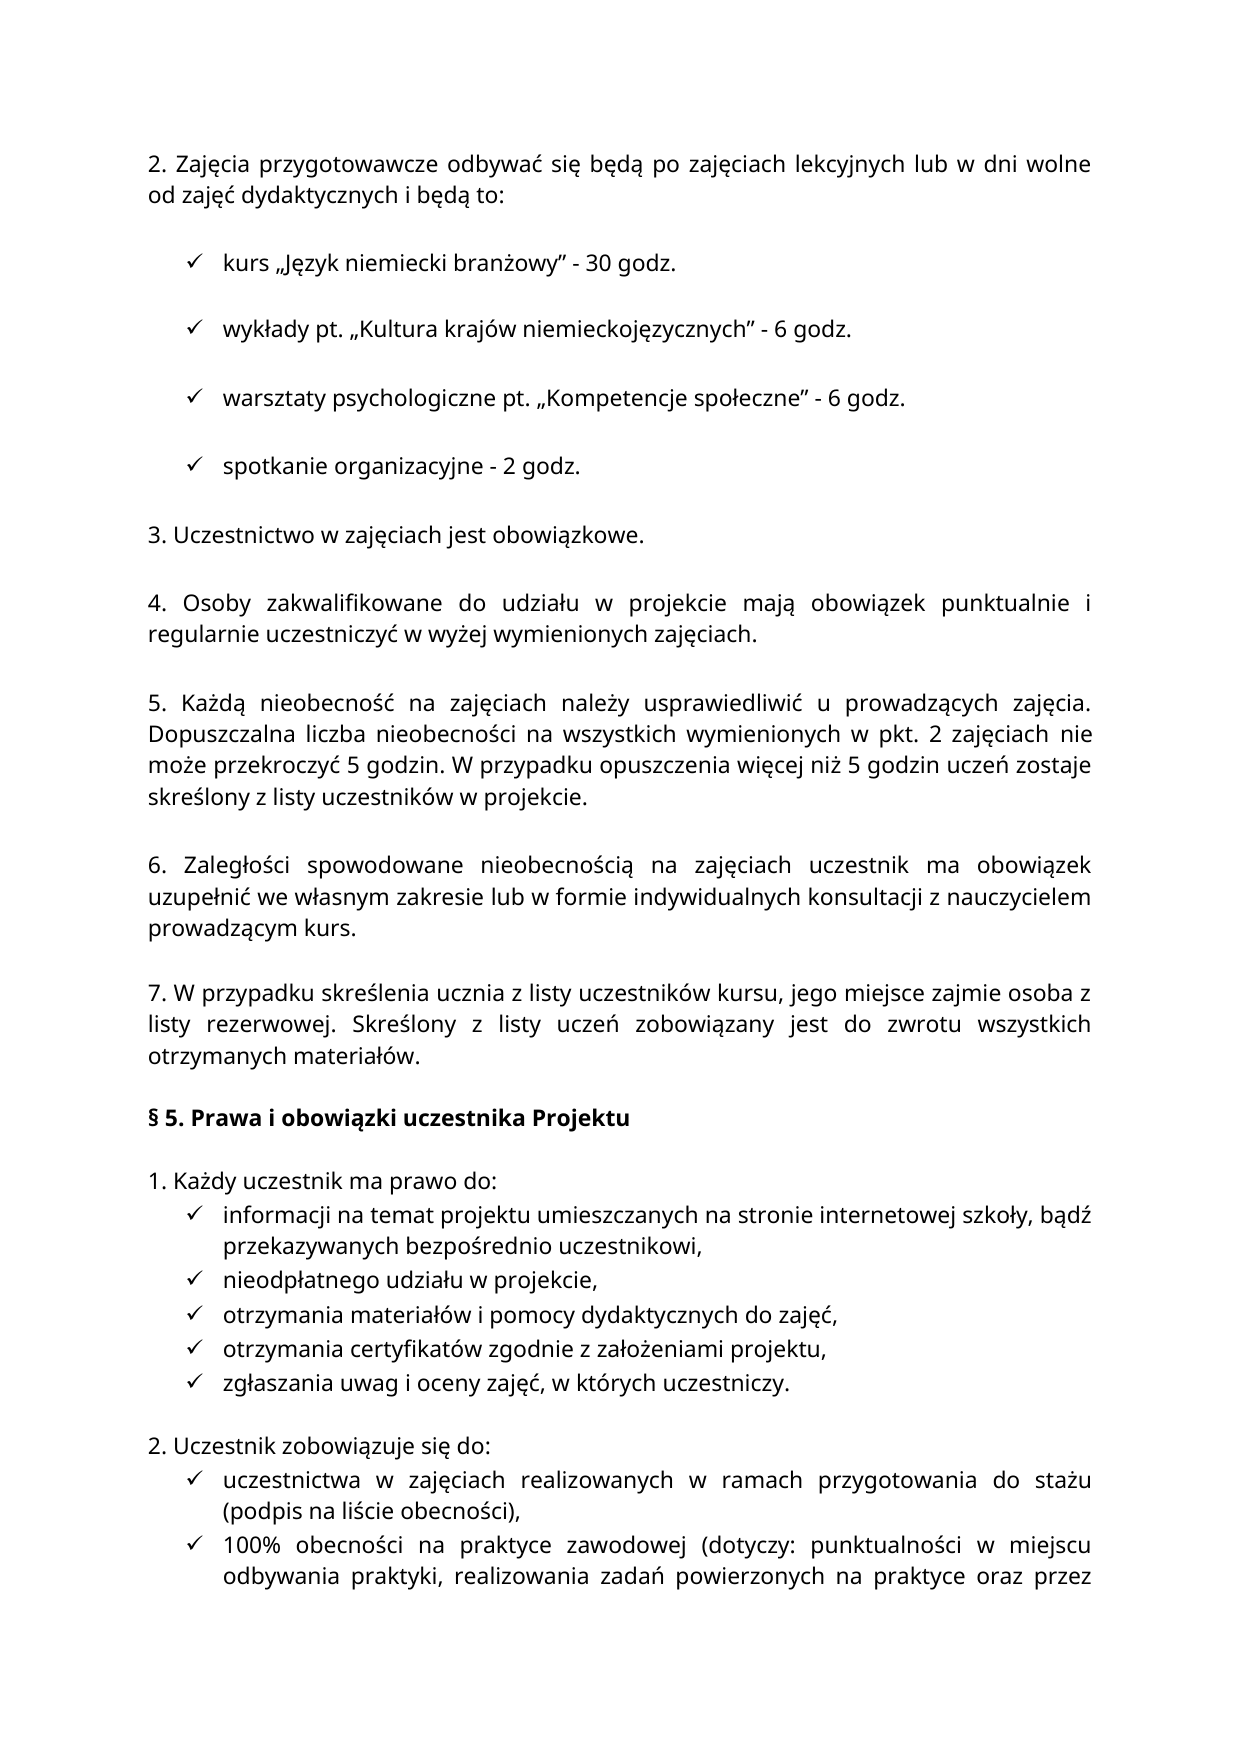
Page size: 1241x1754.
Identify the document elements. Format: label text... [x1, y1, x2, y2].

text 6. Zaległości spowodowane nieobecnością na zajęciach uczestnik ma obowiązek uzupełnić we własnym zakresie lub w formie indywidualnych konsultacji z nauczycielem prowadzącym kurs. [148, 849, 1093, 943]
list wykłady pt. „Kultura krajów niemieckojęzycznych” - 6 godz. [185, 313, 1093, 344]
list kurs „Język niemiecki branżowy” - 30 godz. [185, 247, 1093, 279]
list informacji na temat projektu umieszczanych na stronie internetowej szkoły, bądź przekazywanych bezpośrednio uczestnikowi, [185, 1199, 1093, 1261]
text 3. Uczestnictwo w zajęciach jest obowiązkowe. [148, 518, 1093, 550]
text 2. Zajęcia przygotowawcze odbywać się będą po zajęciach lekcyjnych lub w dni wolne od zajęć dydaktycznych i będą to: [148, 148, 1093, 210]
list otrzymania materiałów i pomocy dydaktycznych do zajęć, [185, 1299, 1093, 1330]
text § 5. Prawa i obowiązki uczestnika Projektu [148, 1102, 1093, 1133]
list uczestnictwa w zajęciach realizowanych w ramach przygotowania do stażu (podpis na liście obecności), [185, 1463, 1093, 1526]
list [185, 1528, 1093, 1591]
list spotkanie organizacyjne - 2 godz. [185, 450, 1093, 481]
list zgłaszania uwag i oceny zajęć, w których uczestniczy. [185, 1367, 1093, 1398]
list warsztaty psychologiczne pt. „Kompetencje społeczne” - 6 godz. [185, 381, 1093, 413]
text 4. Osoby zakwalifikowane do udziału w projekcie mają obowiązek punktualnie i regularnie uczestniczyć w wyżej wymienionych zajęciach. [148, 587, 1093, 649]
text 7. W przypadku skreślenia ucznia z listy uczestników kursu, jego miejsce zajmie osoba z listy rezerwowej. Skreślony z listy uczeń zobowiązany jest do zwrotu wszystkich otrzymanych materiałów. [148, 977, 1093, 1071]
list nieodpłatnego udziału w projekcie, [185, 1264, 1093, 1296]
text 1. Każdy uczestnik ma prawo do: [148, 1165, 1093, 1196]
text 2. Uczestnik zobowiązuje się do: [148, 1430, 1093, 1461]
list otrzymania certyfikatów zgodnie z założeniami projektu, [185, 1333, 1093, 1364]
text 5. Każdą nieobecność na zajęciach należy usprawiedliwić u prowadzących zajęcia. Dopuszczalna liczba nieobecności na wszystkich wymienionych w pkt. 2 zajęciach nie może przekroczyć 5 godzin. W przypadku opuszczenia więcej niż 5 godzin uczeń zostaje skreślony z listy uczestników w projekcie. [148, 687, 1093, 812]
